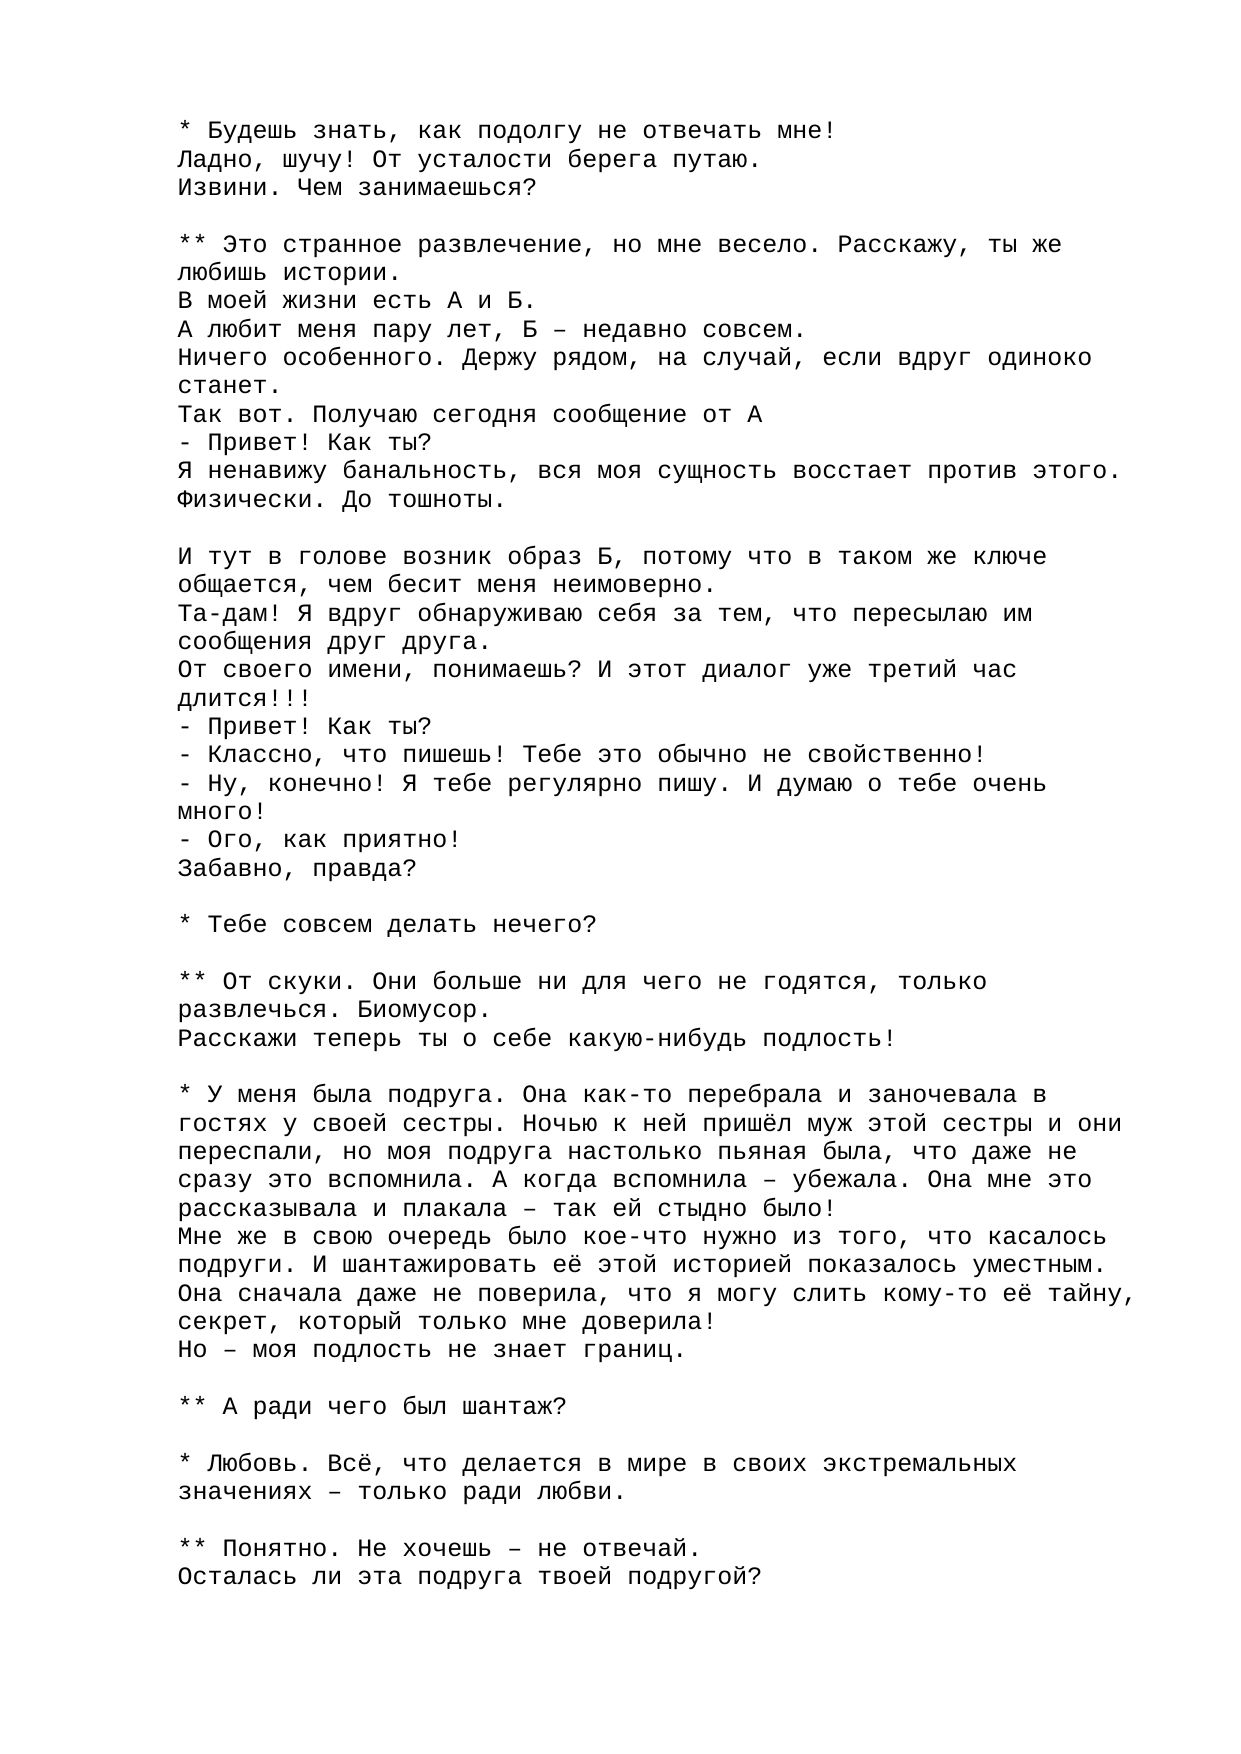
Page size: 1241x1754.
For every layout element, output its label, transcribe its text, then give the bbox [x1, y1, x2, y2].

text Я ненавижу банальность, вся моя сущность восстает против этого. Физически. До тошноты. [177, 458, 1152, 515]
text В моей жизни есть А и Б. [177, 288, 1152, 316]
text И тут в голове возник образ Б, потому что в таком же ключе общается, чем бесит меня неимоверно. [177, 543, 1152, 600]
text От своего имени, понимаешь? И этот диалог уже третий час длится!!! [177, 657, 1152, 713]
text - Привет! Как ты? [177, 430, 1152, 458]
text Мне же в свою очередь было кое-что нужно из того, что касалось подруги. И шантажировать её этой историей показалось уместным. Она сначала даже не поверила, что я могу слить кому-то её тайну, секрет, который только мне доверила! [177, 1223, 1152, 1337]
text Извини. Чем занимаешься? [177, 175, 1152, 203]
text * У меня была подруга. Она как-то перебрала и заночевала в гостях у своей сестры. Ночью к ней пришёл муж этой сестры и они переспали, но моя подруга настолько пьяная была, что даже не сразу это вспомнила. А когда вспомнила – убежала. Она мне это рассказывала и плакала – так ей стыдно было! [177, 1082, 1152, 1223]
text - Ого, как приятно! [177, 827, 1152, 855]
text А любит меня пару лет, Б – недавно совсем. [177, 316, 1152, 345]
text ** Понятно. Не хочешь – не отвечай. [177, 1535, 1152, 1563]
text - Классно, что пишешь! Тебе это обычно не свойственно! [177, 742, 1152, 770]
text * Будешь знать, как подолгу не отвечать мне! [177, 118, 1152, 146]
text * Тебе совсем делать нечего? [177, 912, 1152, 940]
text Та-дам! Я вдруг обнаруживаю себя за тем, что пересылаю им сообщения друг друга. [177, 600, 1152, 657]
text Осталась ли эта подруга твоей подругой? [177, 1563, 1152, 1592]
text - Ну, конечно! Я тебе регулярно пишу. И думаю о тебе очень много! [177, 770, 1152, 827]
text ** От скуки. Они больше ни для чего не годятся, только развлечься. Биомусор. [177, 968, 1152, 1025]
text Так вот. Получаю сегодня сообщение от А [177, 401, 1152, 430]
text Забавно, правда? [177, 855, 1152, 883]
text Но – моя подлость не знает границ. [177, 1337, 1152, 1365]
text Расскажи теперь ты о себе какую-нибудь подлость! [177, 1025, 1152, 1053]
text - Привет! Как ты? [177, 713, 1152, 742]
text * Любовь. Всё, что делается в мире в своих экстремальных значениях – только ради любви. [177, 1450, 1152, 1507]
text ** Это странное развлечение, но мне весело. Расскажу, ты же любишь истории. [177, 231, 1152, 288]
text ** А ради чего был шантаж? [177, 1393, 1152, 1422]
text Ладно, шучу! От усталости берега путаю. [177, 146, 1152, 175]
text Ничего особенного. Держу рядом, на случай, если вдруг одиноко станет. [177, 345, 1152, 401]
